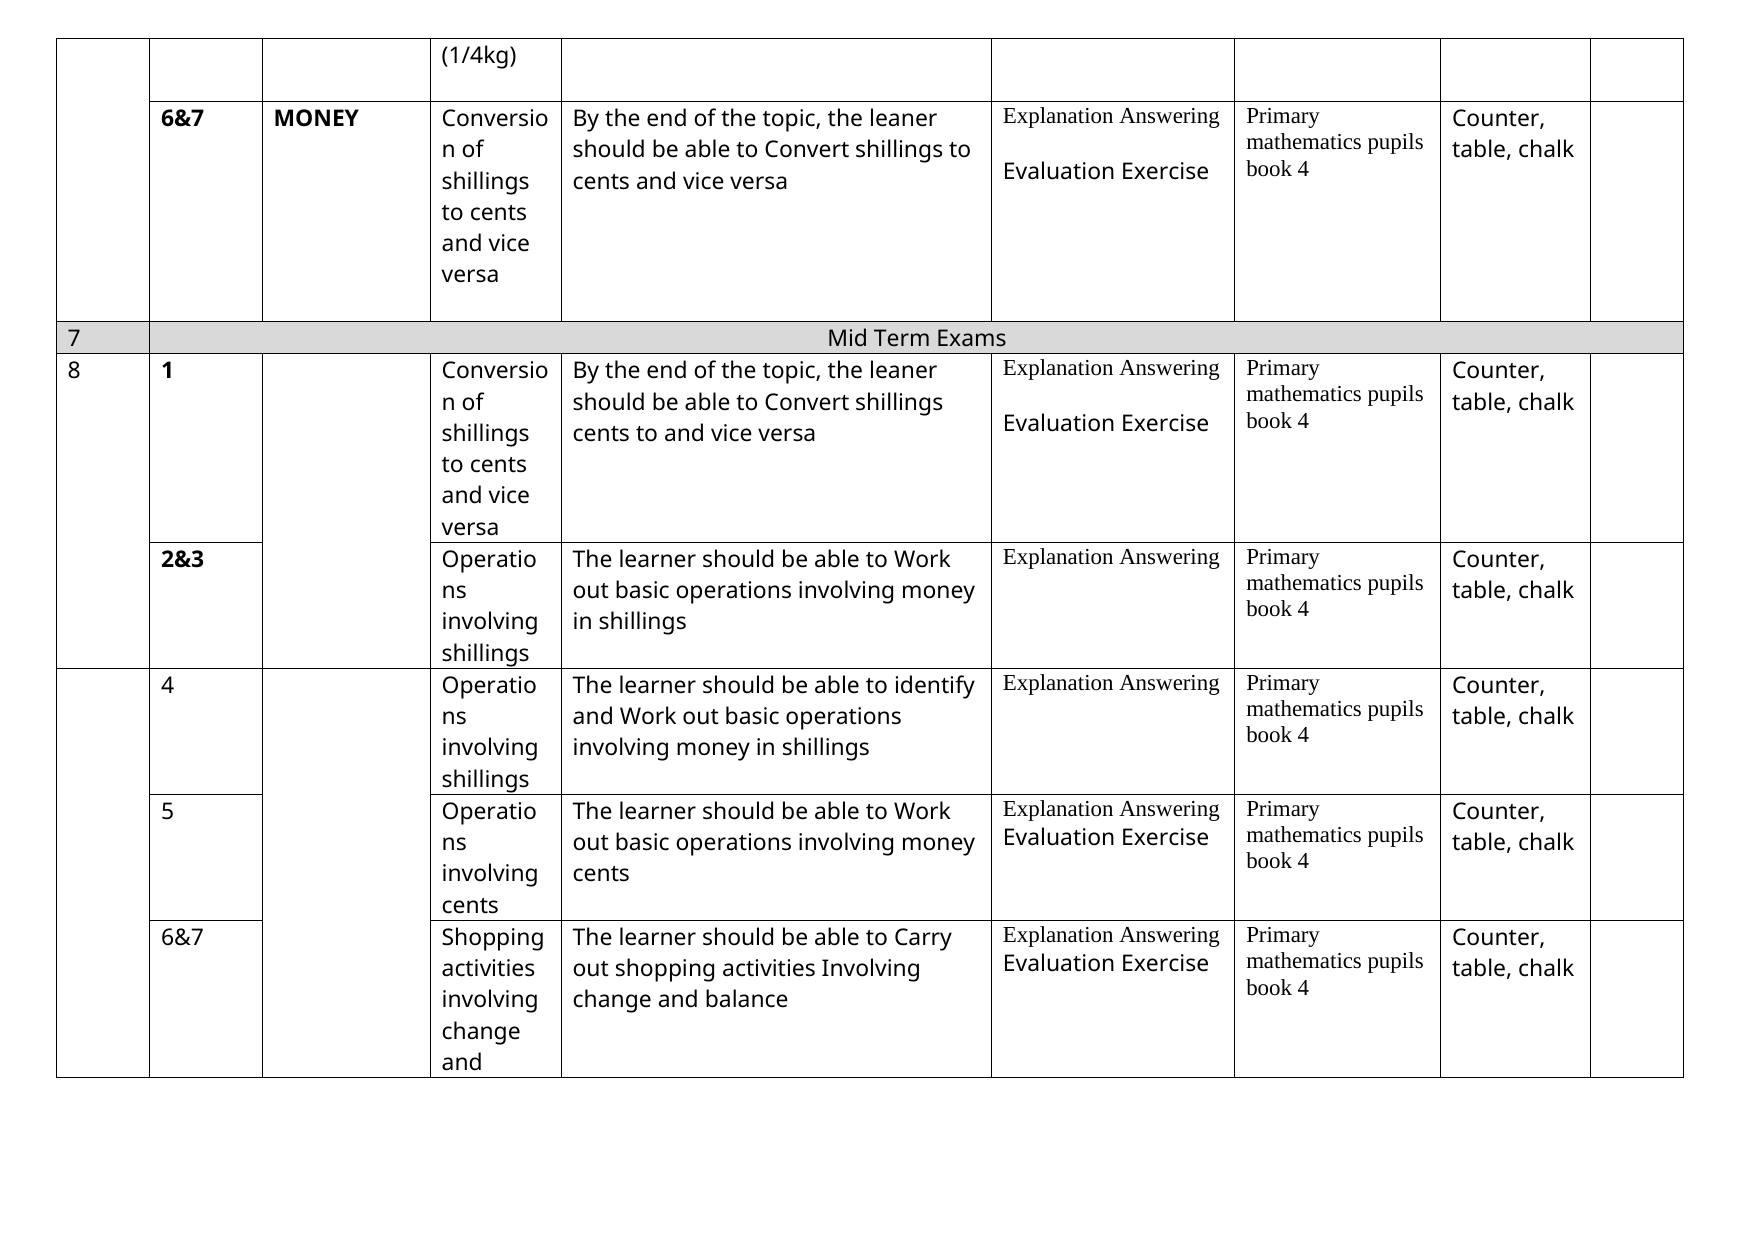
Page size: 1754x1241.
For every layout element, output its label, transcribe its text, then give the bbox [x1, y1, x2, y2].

table_cell 4 [150, 669, 262, 794]
table_cell 5 [150, 39, 262, 101]
table_cell Explanation Answering Evaluation Exercise [992, 795, 1234, 920]
table_cell The learner should be able to Work out basic operations involving money in shillings [562, 543, 991, 668]
table_cell The learner should be able to Work out basic operations involving money cents [562, 795, 991, 920]
table_cell The learner should be able to identify and Work out basic operations involving money in shillings [562, 669, 991, 794]
table_cell Conversion of shillings to cents and vice versa [431, 102, 561, 321]
table_cell Mid Term Exams [150, 322, 1683, 353]
table_cell Explanation Answering Evaluation Exercise [992, 102, 1234, 321]
table_cell Counter, table, chalk [1441, 354, 1590, 542]
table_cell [431, 921, 561, 1077]
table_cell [562, 921, 991, 1077]
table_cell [992, 921, 1234, 1077]
table_cell [263, 354, 430, 668]
table_cell [1591, 669, 1683, 794]
table_cell Counter, table, chalk [1441, 543, 1590, 668]
table_cell [1591, 795, 1683, 920]
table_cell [1441, 39, 1590, 101]
table_cell 6&7 [150, 921, 262, 1077]
table_cell [1591, 543, 1683, 668]
table_cell MONEY [263, 102, 430, 321]
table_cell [431, 39, 561, 101]
table_cell Operations involving shillings [431, 543, 561, 668]
table_cell [1591, 921, 1683, 1077]
table_cell By the end of the topic, the leaner should be able to Convert shillings cents to and vice versa [562, 354, 991, 542]
table_cell Explanation Answering Evaluation Exercise [992, 354, 1234, 542]
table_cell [1235, 921, 1440, 1077]
table_cell Primary mathematics pupils book 4 [1235, 795, 1440, 920]
table_cell Primary mathematics pupils book 4 [1235, 354, 1440, 542]
table_cell Primary mathematics pupils book 4 [1235, 543, 1440, 668]
table_cell Explanation Answering [992, 669, 1234, 794]
table_cell [1591, 102, 1683, 321]
table_cell [263, 669, 430, 1077]
table_cell Explanation Answering [992, 543, 1234, 668]
table_cell 7 [57, 322, 149, 353]
table_cell Counter, table, chalk [1441, 669, 1590, 794]
table_cell Counter, table, chalk [1441, 102, 1590, 321]
table_cell [57, 669, 149, 1077]
table_cell Conversion of shillings to cents and vice versa [431, 354, 561, 542]
table_cell [1591, 354, 1683, 542]
table_cell 5 [150, 795, 262, 920]
table_cell 8 [57, 354, 149, 668]
table_cell 6&7 [150, 102, 262, 321]
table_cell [562, 39, 991, 101]
table_cell By the end of the topic, the leaner should be able to Convert shillings to cents and vice versa [562, 102, 991, 321]
table_cell Primary mathematics pupils book 4 [1235, 669, 1440, 794]
table_cell Operations involving shillings [431, 669, 561, 794]
table_cell Operations involving cents [431, 795, 561, 920]
table_cell Primary mathematics pupils book 4 [1235, 102, 1440, 321]
table_cell [1591, 39, 1683, 101]
table_cell 2&3 [150, 543, 262, 668]
table_cell Counter, table, chalk [1441, 795, 1590, 920]
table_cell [1441, 921, 1590, 1077]
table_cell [1235, 39, 1440, 101]
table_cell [992, 39, 1234, 101]
table_cell 1 [150, 354, 262, 542]
